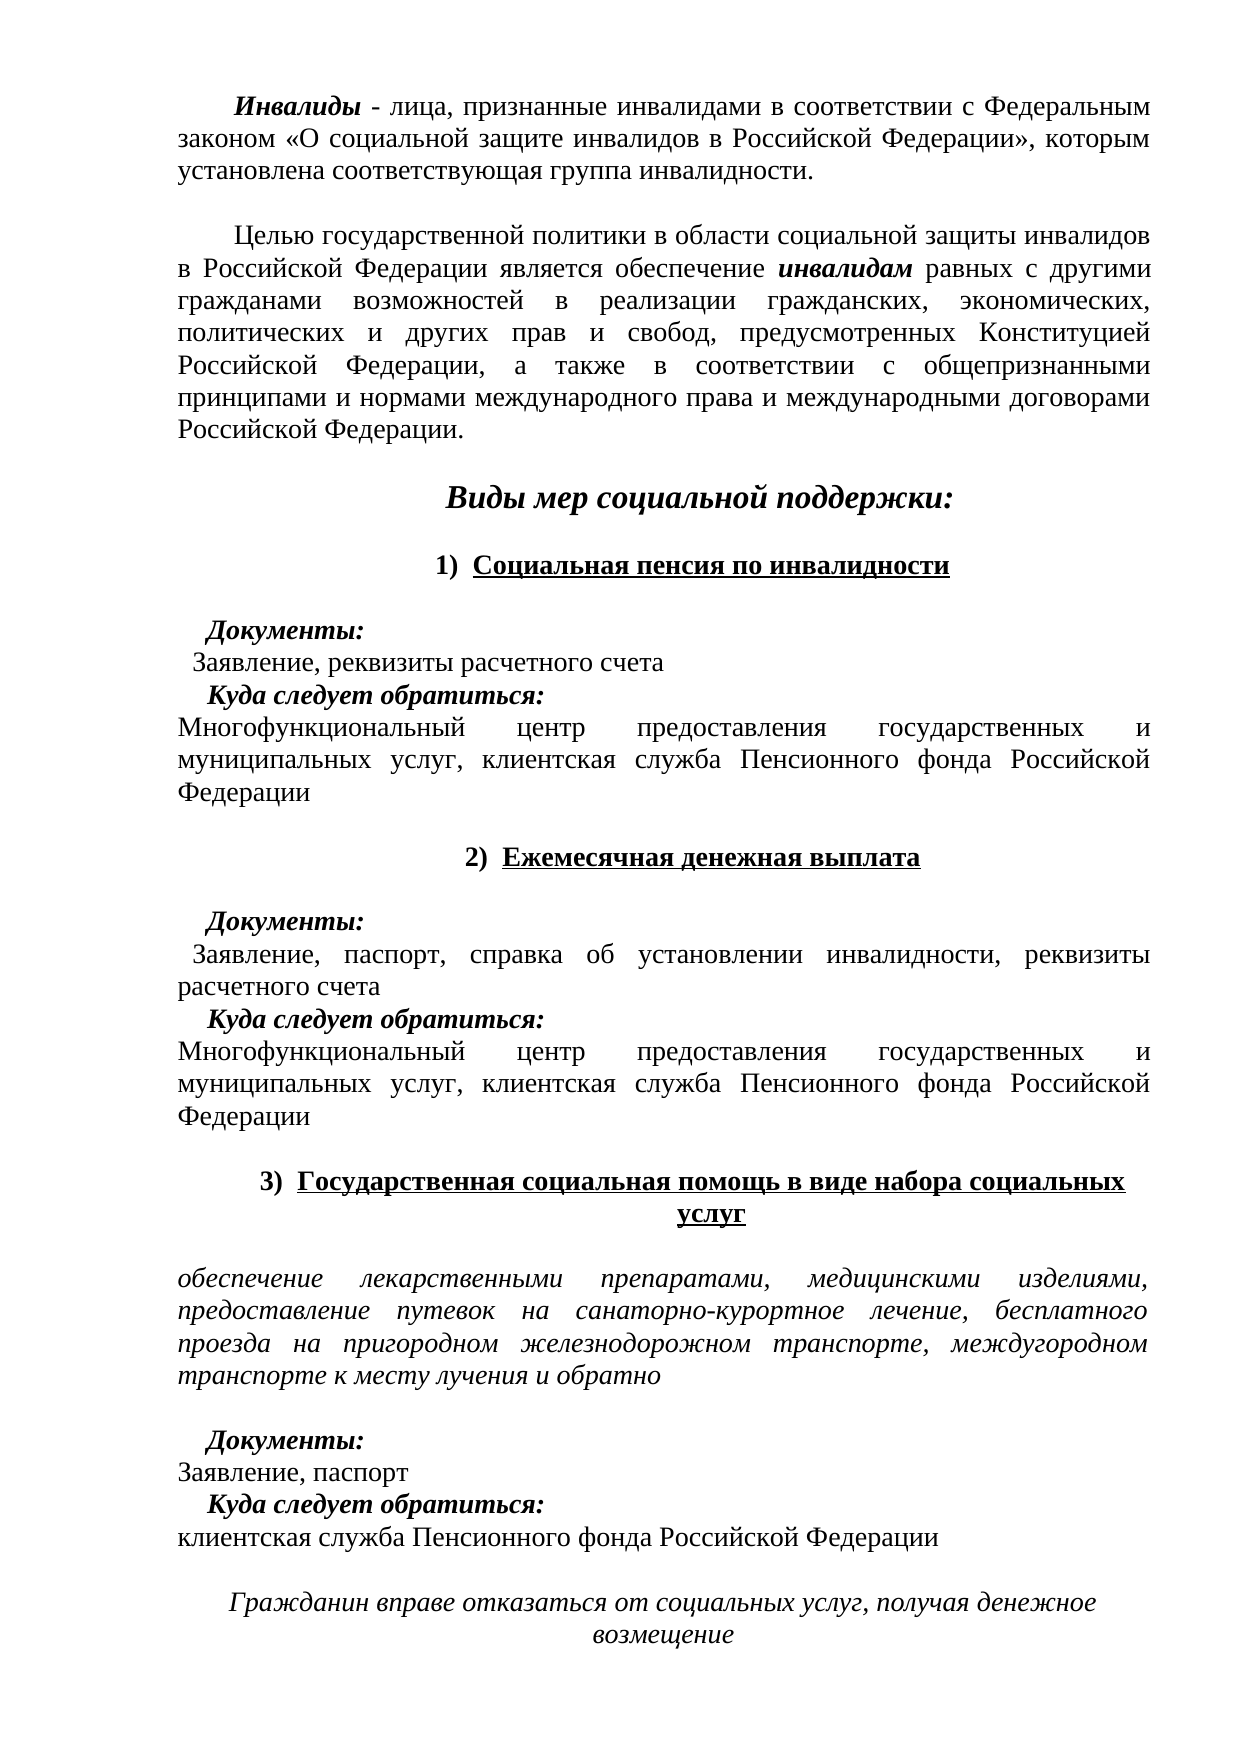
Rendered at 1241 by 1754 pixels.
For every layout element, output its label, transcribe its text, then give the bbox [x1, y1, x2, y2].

list Гражданин вправе отказаться от социальных услуг, получая денежное возмещение [177, 1585, 1152, 1649]
list Куда следует обратиться: [177, 678, 1152, 710]
list Документы: [177, 613, 1152, 645]
list Государственная социальная помощь в виде набора социальных услуг [233, 1164, 1152, 1228]
list Документы: [177, 904, 1152, 937]
list Социальная пенсия по инвалидности [233, 548, 1152, 581]
list Куда следует обратиться: [177, 1002, 1152, 1034]
list Документы: [177, 1423, 1152, 1455]
list Многофункциональный центр предоставления государственных и муниципальных услуг, клиентская служба Пенсионного фонда Российской Федерации [177, 710, 1152, 807]
list Заявление, реквизиты расчетного счета [177, 645, 1152, 678]
list Заявление, паспорт, справка об установлении инвалидности, реквизиты расчетного счета [177, 937, 1152, 1002]
list Заявление, паспорт [177, 1455, 1152, 1488]
text Инвалиды - лица, признанные инвалидами в соответствии с Федеральным законом «О социальной защите инвалидов в Российской Федерации», которым установлена соответствующая группа инвалидности. [177, 89, 1152, 186]
list клиентская служба Пенсионного фонда Российской Федерации [177, 1520, 1152, 1552]
list обеспечение лекарственными препаратами, медицинскими изделиями, предоставление путевок на санаторно-курортное лечение, бесплатного проезда на пригородном железнодорожном транспорте, междугородном транспорте к месту лучения и обратно [177, 1261, 1152, 1390]
text Виды мер социальной поддержки: [177, 477, 1152, 516]
list Многофункциональный центр предоставления государственных и муниципальных услуг, клиентская служба Пенсионного фонда Российской Федерации [177, 1034, 1152, 1131]
text Целью государственной политики в области социальной защиты инвалидов в Российской Федерации является обеспечение инвалидам равных с другими гражданами возможностей в реализации гражданских, экономических, политических и других прав и свобод, предусмотренных Конституцией Российской Федерации, а также в соответствии с общепризнанными принципами и нормами международного права и международными договорами Российской Федерации. [177, 218, 1152, 445]
list Куда следует обратиться: [177, 1488, 1152, 1520]
list Ежемесячная денежная выплата [233, 840, 1152, 872]
